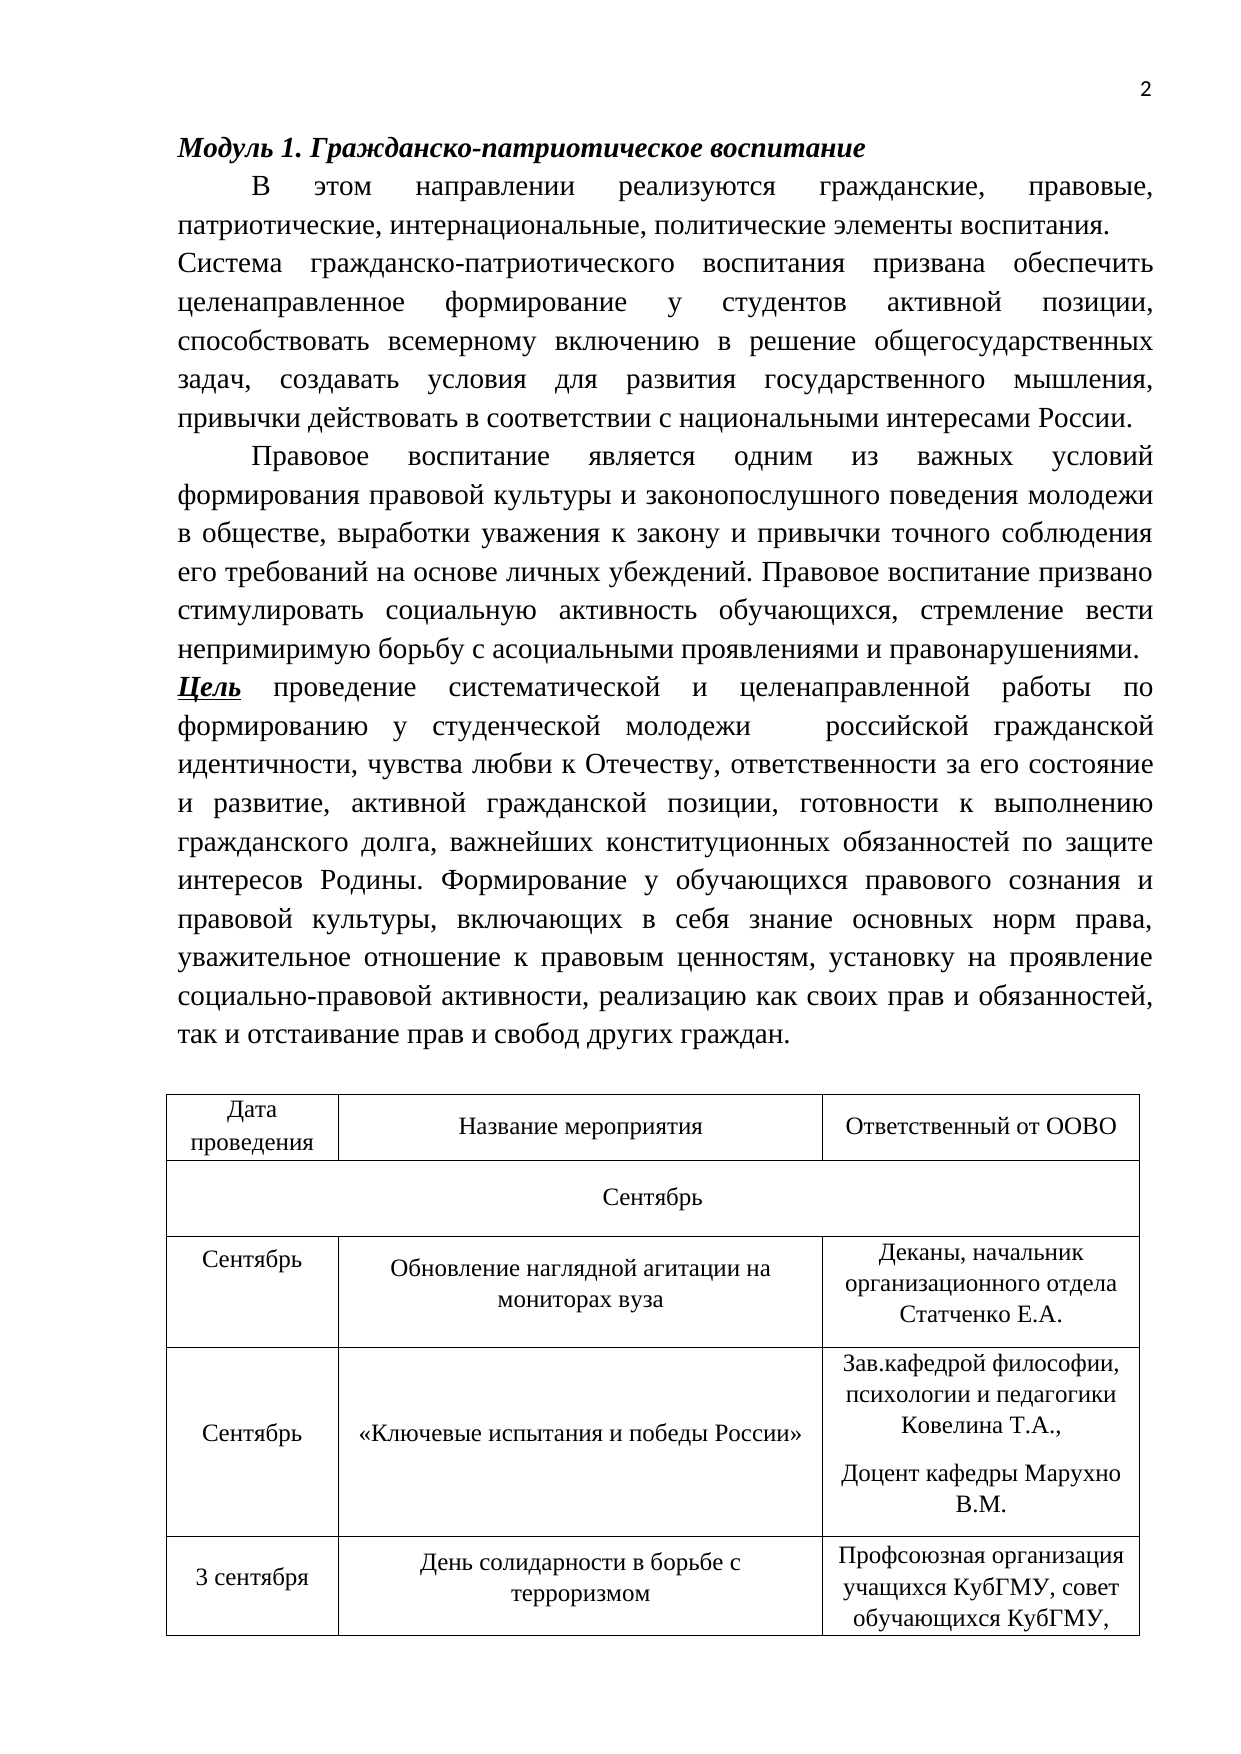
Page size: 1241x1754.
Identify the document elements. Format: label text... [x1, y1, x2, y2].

table_cell Сентябрь [167, 1237, 338, 1347]
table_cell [339, 1537, 822, 1635]
list Цель проведение систематической и целенаправленной работы по формированию у студенческой молодежи российской гражданской идентичности, чувства любви к Отечеству, ответственности за его состояние и развитие, активной гражданской позиции, готовности к выполнению гражданского долга, важнейших конституционных обязанностей по защите интересов Родины. Формирование у обучающихся правового сознания и правовой культуры, включающих в себя знание основных норм права, уважительное отношение к правовым ценностям, установку на проявление социально-правовой активности, реализацию как своих прав и обязанностей, так и отстаивание прав и свобод других граждан. [177, 669, 1154, 1050]
table_cell Сентябрь [167, 1348, 338, 1536]
table_header Дата проведения [167, 1095, 338, 1160]
table_cell Сентябрь [167, 1161, 1139, 1236]
text Модуль 1. Гражданско-патриотическое воспитание [177, 130, 1154, 163]
text Правовое воспитание является одним из важных условий формирования правовой культуры и законопослушного поведения молодежи в обществе, выработки уважения к закону и привычки точного соблюдения его требований на основе личных убеждений. Правовое воспитание призвано стимулировать социальную активность обучающихся, стремление вести непримиримую борьбу с асоциальными проявлениями и правонарушениями. [177, 438, 1154, 664]
text Система гражданско-патриотического воспитания призвана обеспечить целенаправленное формирование у студентов активной позиции, способствовать всемерному включению в решение общегосударственных задач, создавать условия для развития государственного мышления, привычки действовать в соответствии с национальными интересами России. [177, 246, 1154, 433]
table_cell «Ключевые испытания и победы России» [339, 1348, 822, 1536]
table_header Название мероприятия [339, 1095, 822, 1160]
table_cell Обновление наглядной агитации на мониторах вуза [339, 1237, 822, 1347]
table_cell Зав.кафедрой философии, психологии и педагогики Ковелина Т.А., Доцент кафедры Марухно В.М. [823, 1348, 1139, 1536]
text В этом направлении реализуются гражданские, правовые, патриотические, интернациональные, политические элементы воспитания. [177, 168, 1154, 241]
table_cell 3 сентября [167, 1537, 338, 1635]
table_header Ответственный от ООВО [823, 1095, 1139, 1160]
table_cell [823, 1537, 1139, 1635]
table_cell Деканы, начальник организационного отдела Статченко Е.А. [823, 1237, 1139, 1347]
